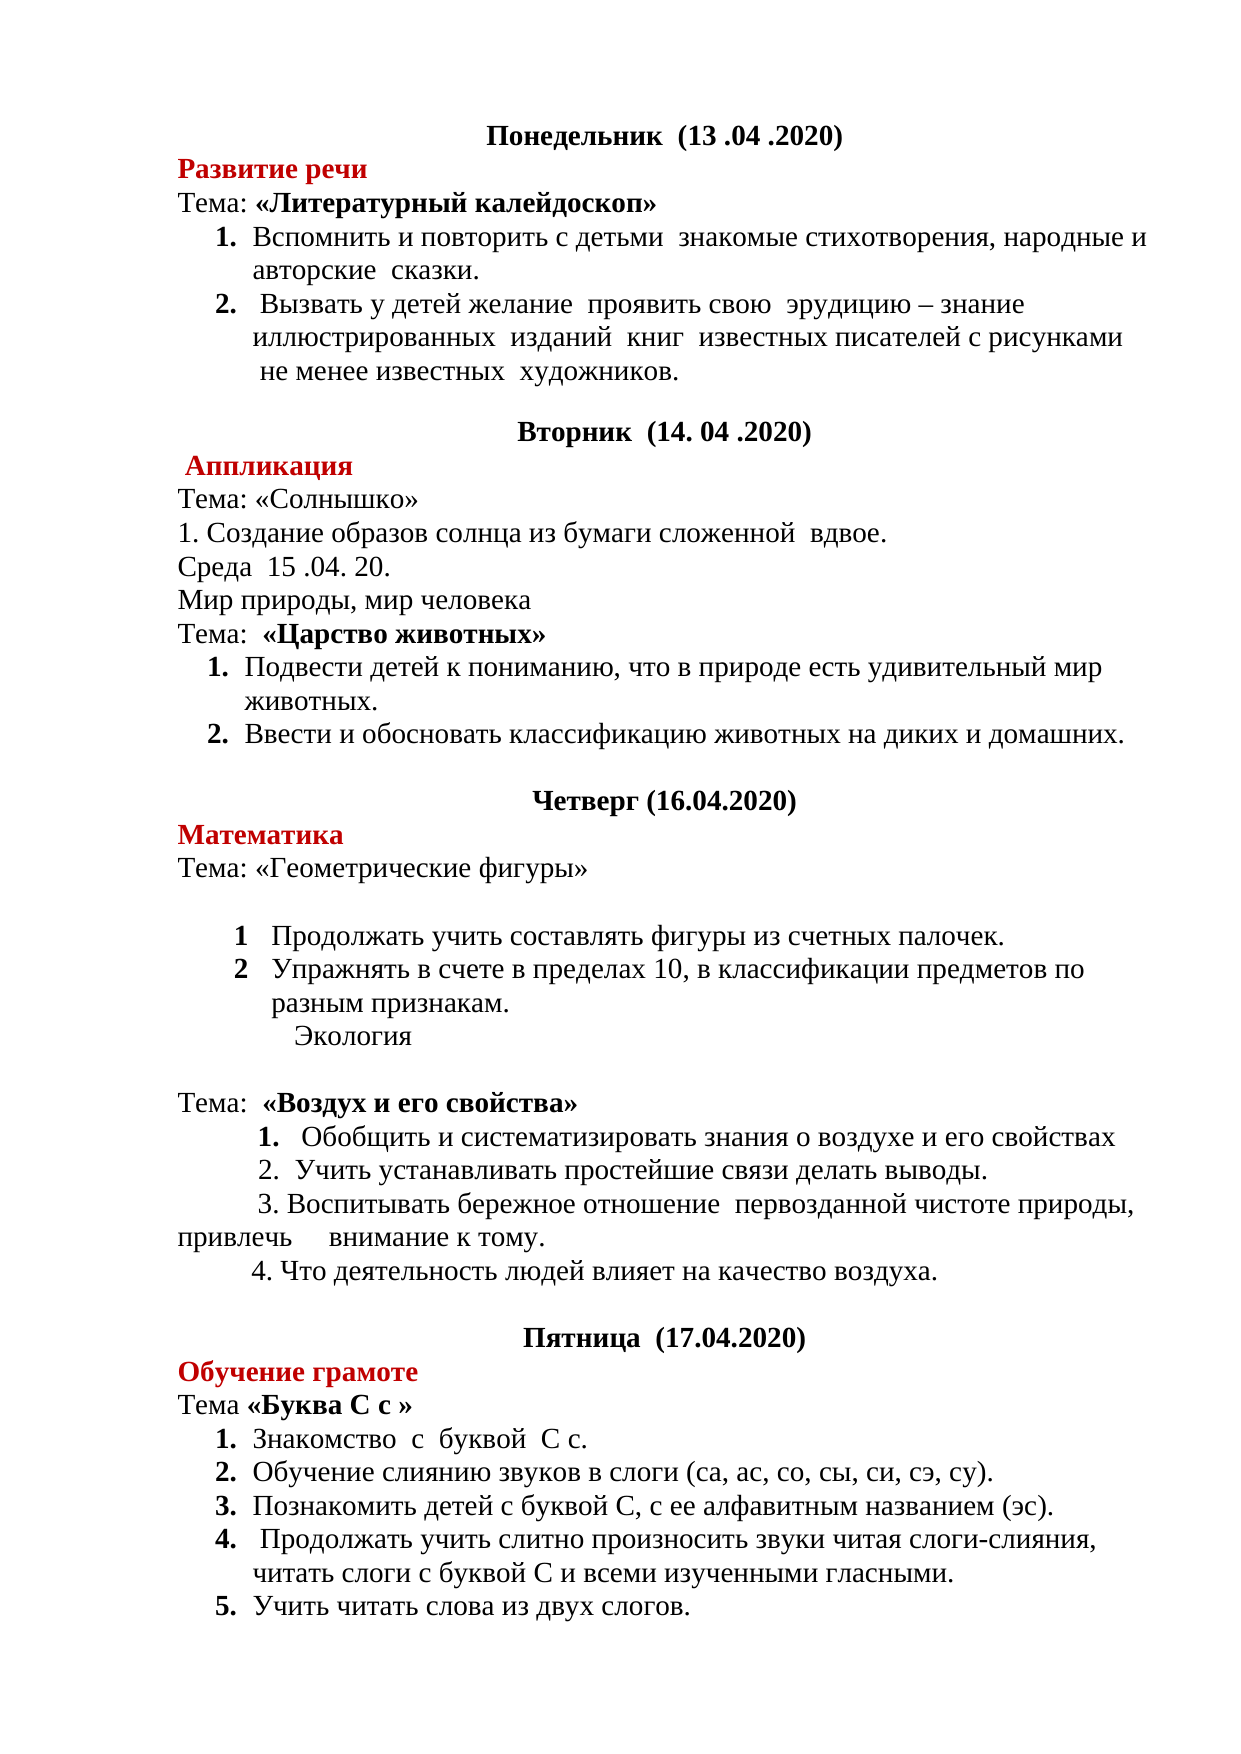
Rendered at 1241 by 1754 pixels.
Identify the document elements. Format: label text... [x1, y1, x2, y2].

text Математика [177, 817, 1152, 851]
text Тема: «Воздух и его свойства» [177, 1085, 1152, 1119]
text Тема «Буква С с » [177, 1387, 1152, 1421]
list Обучение слиянию звуков в слоги (са, ас, со, сы, си, сэ, су). [215, 1454, 1152, 1488]
text 1. Создание образов солнца из бумаги сложенной вдвое. [177, 515, 1152, 549]
text Тема: «Литературный калейдоскоп» [177, 185, 1152, 219]
list Подвести детей к пониманию, что в природе есть удивительный мир животных. [207, 649, 1152, 716]
list Познакомить детей с буквой С, с ее алфавитным названием (эс). [215, 1488, 1152, 1521]
list Продолжать учить составлять фигуры из счетных палочек. [233, 918, 1152, 951]
text Тема: «Солнышко» [177, 482, 1152, 515]
text Четверг (16.04.2020) [177, 783, 1152, 817]
text Развитие речи [177, 152, 1152, 185]
text Мир природы, мир человека [177, 582, 1152, 616]
text Вторник (14. 04 .2020) [177, 414, 1152, 448]
list Вспомнить и повторить с детьми знакомые стихотворения, народные и авторские сказки. [215, 219, 1152, 286]
text Тема: «Геометрические фигуры» [177, 851, 1152, 884]
list не менее известных художников. [252, 353, 1152, 386]
list Знакомство с буквой С с. [215, 1421, 1152, 1454]
list Вызвать у детей желание проявить свою эрудицию – знание иллюстрированных изданий книг известных писателей с рисунками [215, 286, 1152, 353]
text Тема: «Царство животных» [177, 616, 1152, 649]
list Ввести и обосновать классификацию животных на диких и домашних. [207, 716, 1152, 750]
text Экология [177, 1018, 1152, 1052]
list Учить читать слова из двух слогов. [215, 1588, 1152, 1622]
text 4. Что деятельность людей влияет на качество воздуха. [177, 1253, 1152, 1287]
list Продолжать учить слитно произносить звуки читая слоги-слияния, читать слоги с буквой С и всеми изученными гласными. [215, 1521, 1152, 1588]
list Упражнять в счете в пределах 10, в классификации предметов по разным признакам. [233, 951, 1152, 1018]
text Обучение грамоте [177, 1354, 1152, 1387]
text Понедельник (13 .04 .2020) [177, 118, 1152, 152]
text Среда 15 .04. 20. [177, 549, 1152, 582]
text Аппликация [177, 448, 1152, 482]
text 1. Обобщить и систематизировать знания о воздухе и его свойствах [177, 1119, 1152, 1152]
text 3. Воспитывать бережное отношение первозданной чистоте природы, привлечь внимание к тому. [177, 1186, 1152, 1253]
text Пятница (17.04.2020) [177, 1320, 1152, 1354]
text 2. Учить устанавливать простейшие связи делать выводы. [207, 1152, 1152, 1186]
